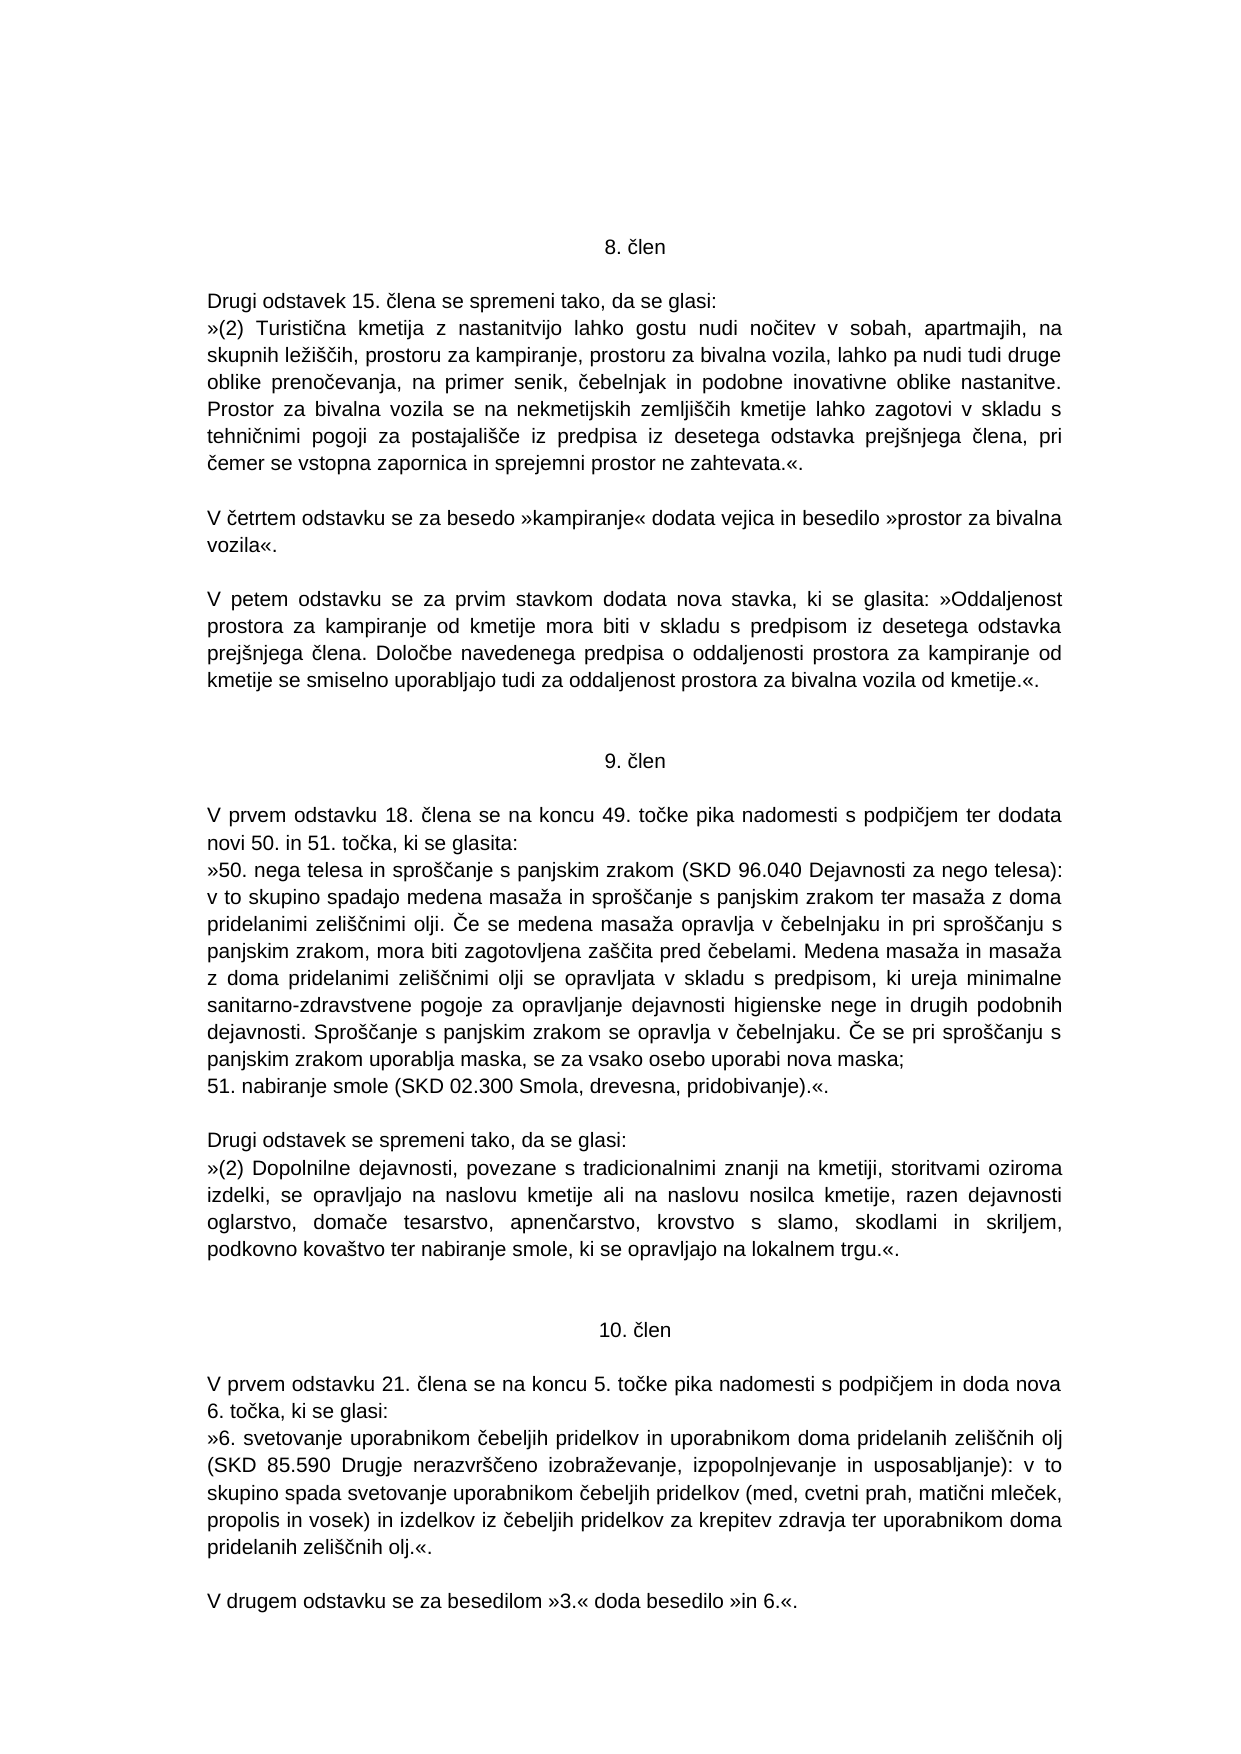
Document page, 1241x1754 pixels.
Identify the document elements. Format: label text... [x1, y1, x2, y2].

text Drugi odstavek se spremeni tako, da se glasi: [207, 1125, 1063, 1152]
text 10. člen [207, 1315, 1063, 1342]
text V drugem odstavku se za besedilom »3.« doda besedilo »in 6.«. [207, 1586, 1063, 1613]
text V prvem odstavku 18. člena se na koncu 49. točke pika nadomesti s podpičjem ter dodata novi 50. in 51. točka, ki se glasita: [207, 800, 1063, 854]
text V petem odstavku se za prvim stavkom dodata nova stavka, ki se glasita: »Oddaljenost prostora za kampiranje od kmetije mora biti v skladu s predpisom iz desetega odstavka prejšnjega člena. Določbe navedenega predpisa o oddaljenosti prostora za kampiranje od kmetije se smiselno uporabljajo tudi za oddaljenost prostora za bivalna vozila od kmetije.«. [207, 583, 1063, 692]
text V prvem odstavku 21. člena se na koncu 5. točke pika nadomesti s podpičjem in doda nova 6. točka, ki se glasi: [207, 1369, 1063, 1423]
text 51. nabiranje smole (SKD 02.300 Smola, drevesna, pridobivanje).«. [207, 1071, 1063, 1098]
text »50. nega telesa in sproščanje s panjskim zrakom (SKD 96.040 Dejavnosti za nego telesa): v to skupino spadajo medena masaža in sproščanje s panjskim zrakom ter masaža z doma pridelanimi zeliščnimi olji. Če se medena masaža opravlja v čebelnjaku in pri sproščanju s panjskim zrakom, mora biti zagotovljena zaščita pred čebelami. Medena masaža in masaža z doma pridelanimi zeliščnimi olji se opravljata v skladu s predpisom, ki ureja minimalne sanitarno-zdravstvene pogoje za opravljanje dejavnosti higienske nege in drugih podobnih dejavnosti. Sproščanje s panjskim zrakom se opravlja v čebelnjaku. Če se pri sproščanju s panjskim zrakom uporablja maska, se za vsako osebo uporabi nova maska; [207, 854, 1063, 1071]
text »6. svetovanje uporabnikom čebeljih pridelkov in uporabnikom doma pridelanih zeliščnih olj (SKD 85.590 Drugje nerazvrščeno izobraževanje, izpopolnjevanje in usposabljanje): v to skupino spada svetovanje uporabnikom čebeljih pridelkov (med, cvetni prah, matični mleček, propolis in vosek) in izdelkov iz čebeljih pridelkov za krepitev zdravja ter uporabnikom doma pridelanih zeliščnih olj.«. [207, 1423, 1063, 1558]
text »(2) Turistična kmetija z nastanitvijo lahko gostu nudi nočitev v sobah, apartmajih, na skupnih ležiščih, prostoru za kampiranje, prostoru za bivalna vozila, lahko pa nudi tudi druge oblike prenočevanja, na primer senik, čebelnjak in podobne inovativne oblike nastanitve. Prostor za bivalna vozila se na nekmetijskih zemljiščih kmetije lahko zagotovi v skladu s tehničnimi pogoji za postajališče iz predpisa iz desetega odstavka prejšnjega člena, pri čemer se vstopna zapornica in sprejemni prostor ne zahtevata.«. [207, 313, 1063, 475]
text V četrtem odstavku se za besedo »kampiranje« dodata vejica in besedilo »prostor za bivalna vozila«. [207, 502, 1063, 556]
text 9. člen [207, 746, 1063, 773]
text 8. člen [207, 231, 1063, 258]
text Drugi odstavek 15. člena se spremeni tako, da se glasi: [207, 286, 1063, 313]
text »(2) Dopolnilne dejavnosti, povezane s tradicionalnimi znanji na kmetiji, storitvami oziroma izdelki, se opravljajo na naslovu kmetije ali na naslovu nosilca kmetije, razen dejavnosti oglarstvo, domače tesarstvo, apnenčarstvo, krovstvo s slamo, skodlami in skriljem, podkovno kovaštvo ter nabiranje smole, ki se opravljajo na lokalnem trgu.«. [207, 1152, 1063, 1261]
